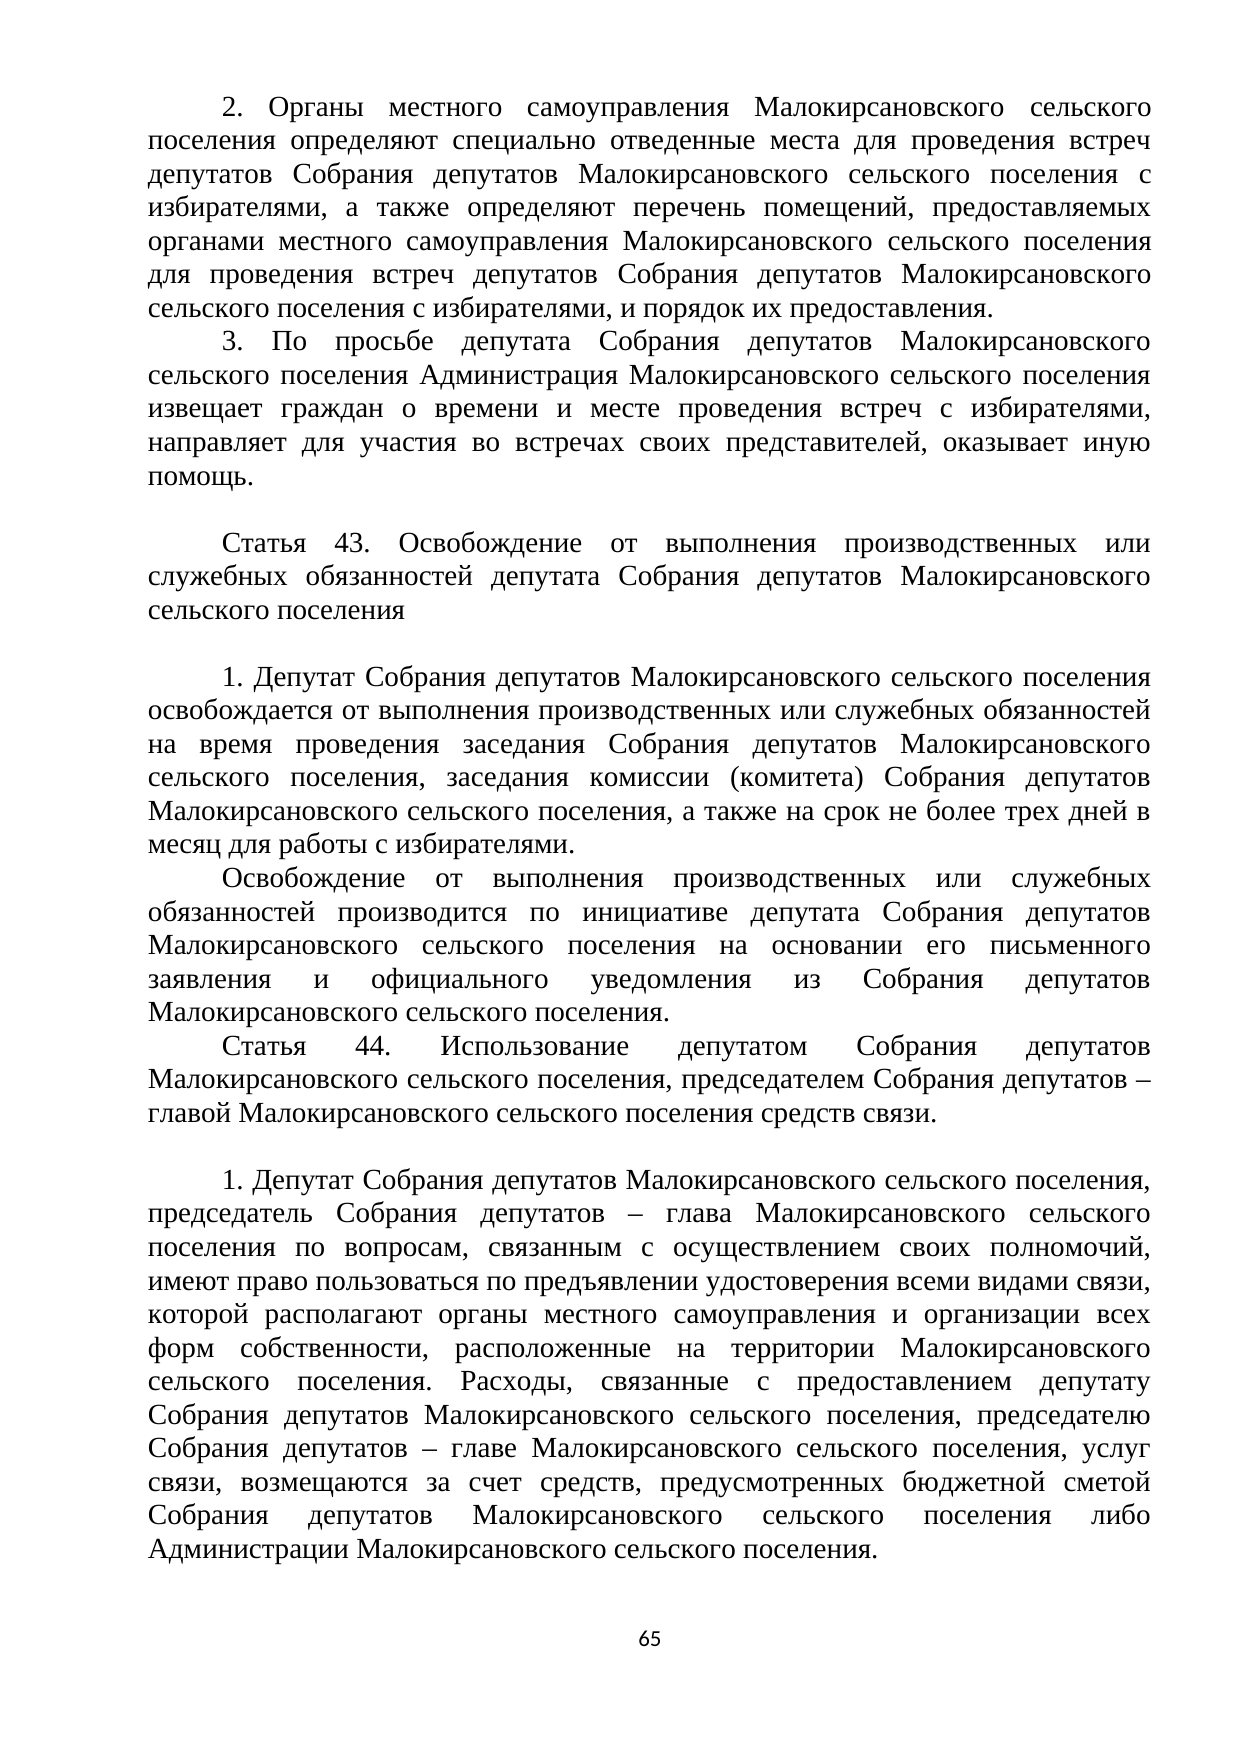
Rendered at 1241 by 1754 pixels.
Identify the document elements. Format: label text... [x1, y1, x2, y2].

text Статья 43. Освобождение от выполнения производственных или служебных обязанностей депутата Собрания депутатов Малокирсановского сельского поселения [148, 525, 1152, 625]
text 3. По просьбе депутата Собрания депутатов Малокирсановского сельского поселения Администрация Малокирсановского сельского поселения извещает граждан о времени и месте проведения встреч с избирателями, направляет для участия во встречах своих представителей, оказывает иную помощь. [148, 323, 1152, 491]
text 1. Депутат Собрания депутатов Малокирсановского сельского поселения, председатель Собрания депутатов – глава Малокирсановского сельского поселения по вопросам, связанным с осуществлением своих полномочий, имеют право пользоваться по предъявлении удостоверения всеми видами связи, которой располагают органы местного самоуправления и организации всех форм собственности, расположенные на территории Малокирсановского сельского поселения. Расходы, связанные с предоставлением депутату Собрания депутатов Малокирсановского сельского поселения, председателю Собрания депутатов – главе Малокирсановского сельского поселения, услуг связи, возмещаются за счет средств, предусмотренных бюджетной сметой Собрания депутатов Малокирсановского сельского поселения либо Администрации Малокирсановского сельского поселения. [148, 1162, 1152, 1564]
text Статья 44. Использование депутатом Собрания депутатов Малокирсановского сельского поселения, председателем Собрания депутатов – главой Малокирсановского сельского поселения средств связи. [148, 1028, 1152, 1128]
text 1. Депутат Собрания депутатов Малокирсановского сельского поселения освобождается от выполнения производственных или служебных обязанностей на время проведения заседания Собрания депутатов Малокирсановского сельского поселения, заседания комиссии (комитета) Собрания депутатов Малокирсановского сельского поселения, а также на срок не более трех дней в месяц для работы с избирателями. [148, 659, 1152, 860]
text 2. Органы местного самоуправления Малокирсановского сельского поселения определяют специально отведенные места для проведения встреч депутатов Собрания депутатов Малокирсановского сельского поселения с избирателями, а также определяют перечень помещений, предоставляемых органами местного самоуправления Малокирсановского сельского поселения для проведения встреч депутатов Собрания депутатов Малокирсановского сельского поселения с избирателями, и порядок их предоставления. [148, 89, 1152, 323]
text Освобождение от выполнения производственных или служебных обязанностей производится по инициативе депутата Собрания депутатов Малокирсановского сельского поселения на основании его письменного заявления и официального уведомления из Собрания депутатов Малокирсановского сельского поселения. [148, 860, 1152, 1028]
